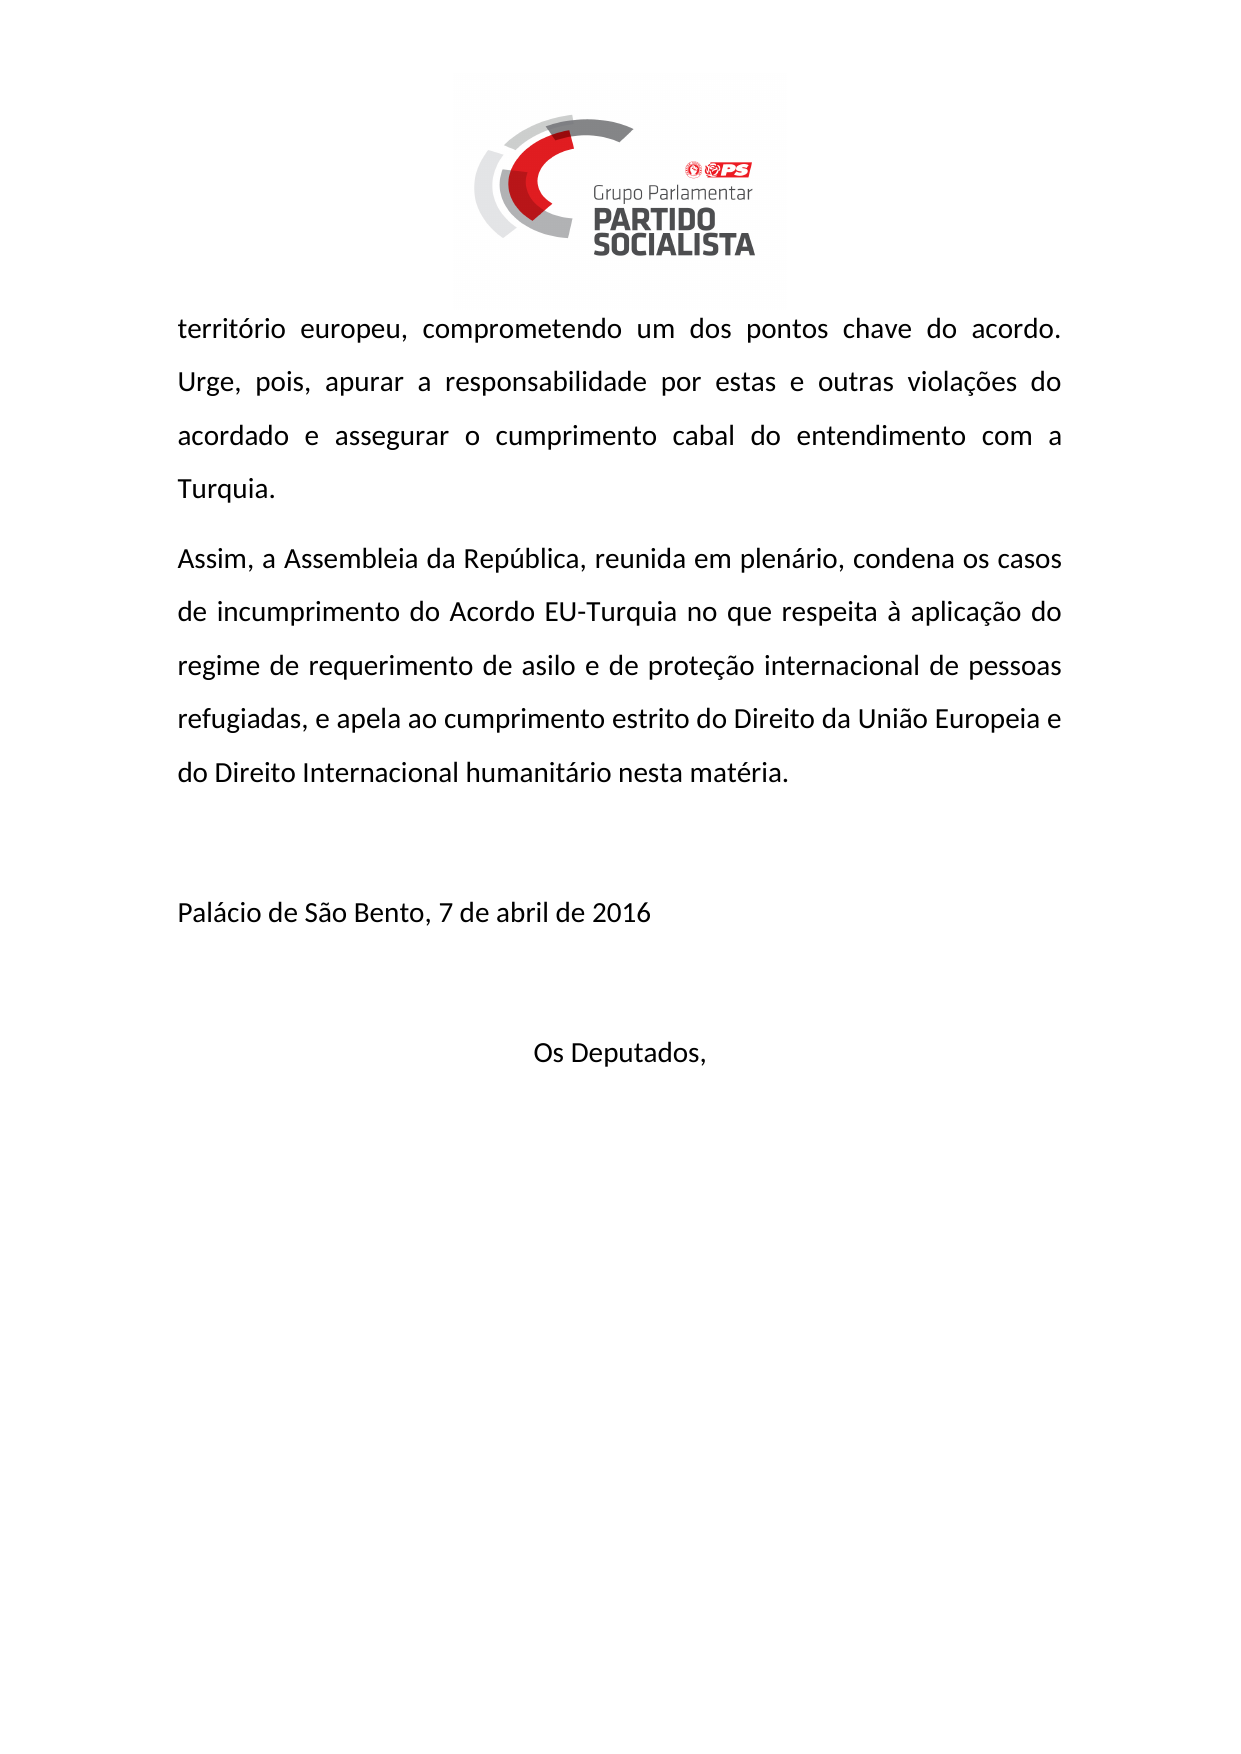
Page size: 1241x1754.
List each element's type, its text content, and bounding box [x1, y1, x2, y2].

picture [452, 73, 788, 310]
text Assim, a Assembleia da República, reunida em plenário, condena os casos de incumprimento do Acordo EU-Turquia no que respeita à aplicação do regime de requerimento de asilo e de proteção internacional de pessoas refugiadas, e apela ao cumprimento estrito do Direito da União Europeia e do Direito Internacional humanitário nesta matéria. [177, 540, 1063, 789]
text Os Deputados, [177, 1034, 1063, 1070]
text Palácio de São Bento, 7 de abril de 2016 [177, 894, 1063, 930]
